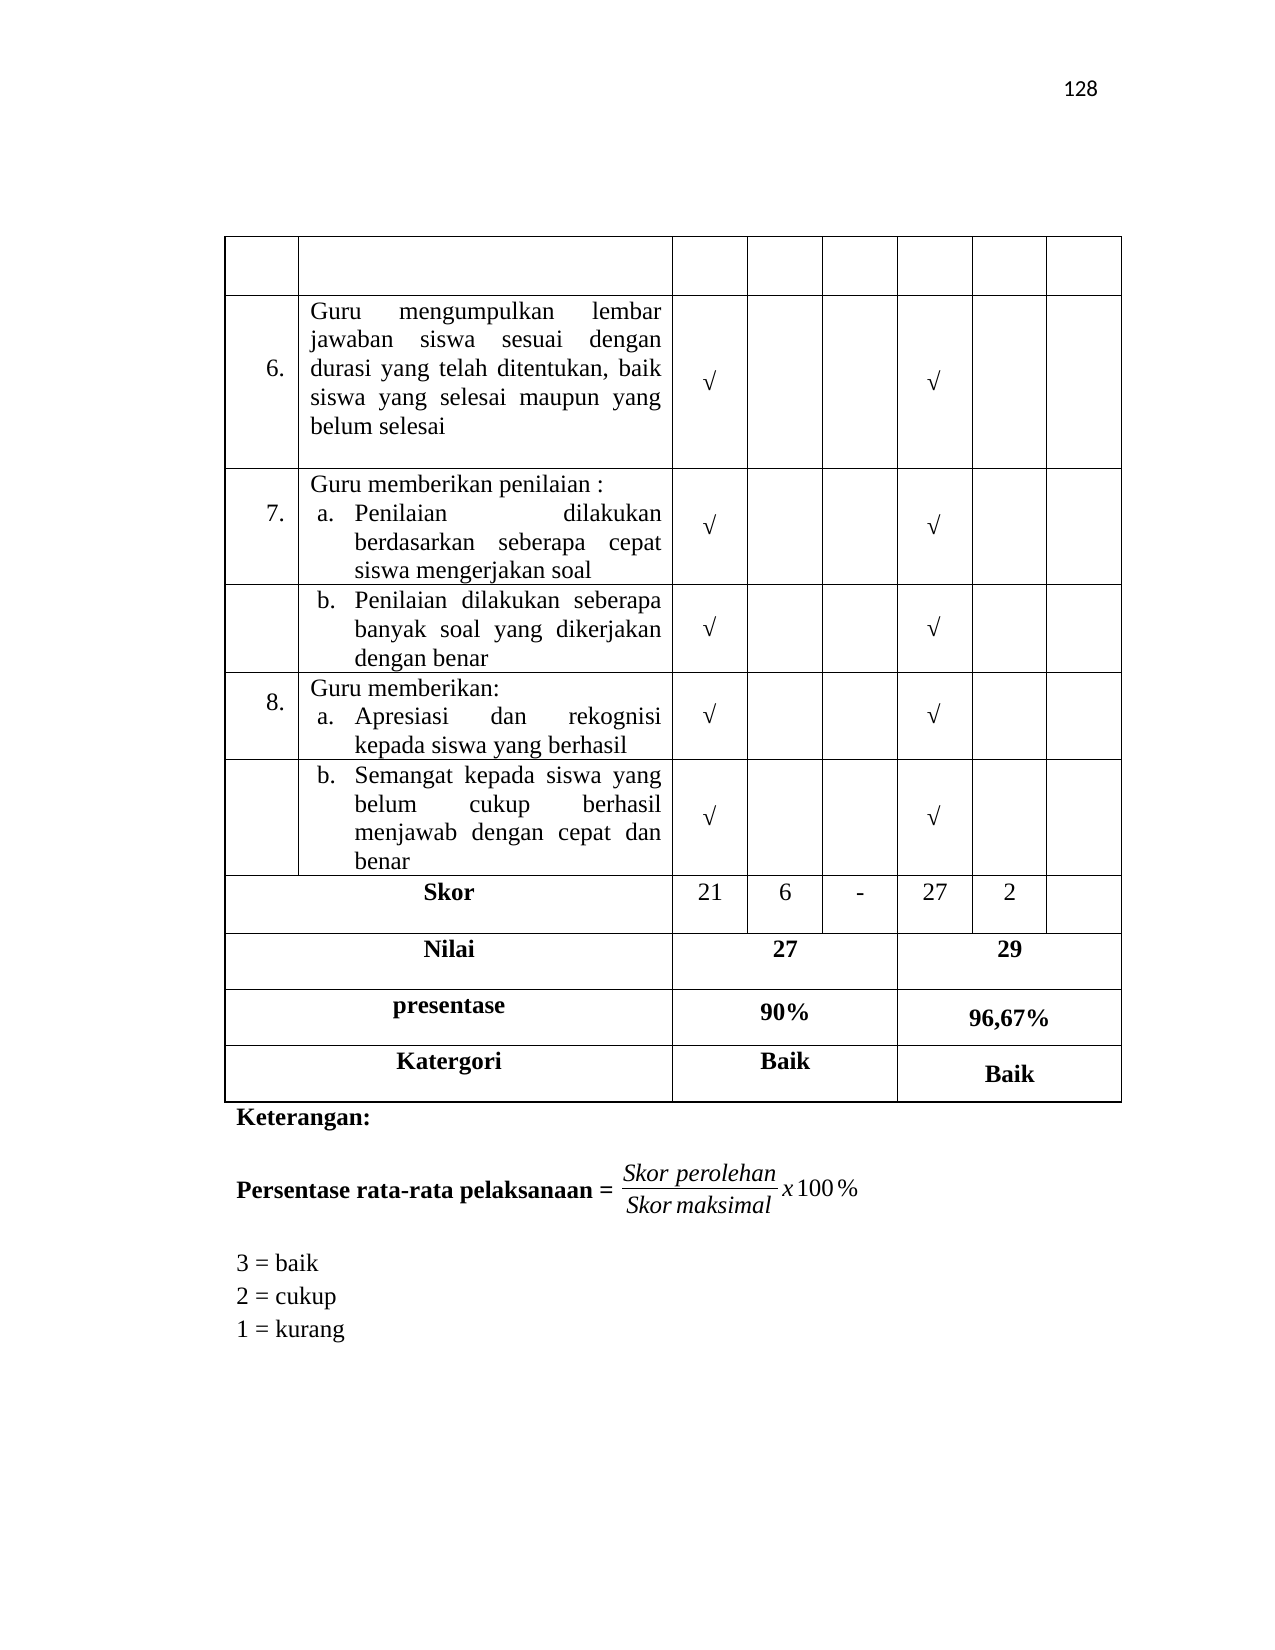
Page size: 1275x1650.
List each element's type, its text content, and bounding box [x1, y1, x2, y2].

table_cell [226, 469, 298, 584]
table_cell [973, 673, 1046, 759]
table_cell Guru memberikan penilaian : Penilaian dilakukan berdasarkan seberapa cepat siswa mengerjakan soal [299, 469, 672, 584]
table_cell [973, 585, 1046, 672]
table_cell Nilai [226, 934, 672, 989]
table_cell Penilaian dilakukan seberapa banyak soal yang dikerjakan dengan benar [299, 585, 672, 672]
table_cell Skor [226, 876, 672, 933]
table_cell [226, 673, 298, 759]
table_cell 27 [673, 934, 897, 989]
table_cell [673, 469, 747, 584]
table_cell [898, 673, 972, 759]
text 3 = baik [236, 1248, 1098, 1276]
table_cell [748, 673, 822, 759]
table_cell [823, 673, 897, 759]
text 2 = cukup [236, 1281, 1098, 1309]
text Keterangan: [236, 1103, 1098, 1131]
table_cell [748, 296, 822, 468]
table_cell Guru memberikan: Apresiasi dan rekognisi kepada siswa yang berhasil [299, 673, 672, 759]
table_cell 6 [748, 876, 822, 933]
text Persentase rata-rata pelaksanaan = [236, 1160, 1098, 1219]
table_cell [673, 760, 747, 875]
table_cell [898, 760, 972, 875]
table_cell [973, 296, 1046, 468]
text 1 = kurang [236, 1314, 1098, 1342]
table_cell presentase [226, 990, 672, 1045]
table_cell [898, 469, 972, 584]
table_cell [1047, 296, 1121, 468]
table_cell 21 [673, 876, 747, 933]
table_cell [973, 469, 1046, 584]
table_cell Baik [673, 1046, 897, 1101]
table_cell [973, 760, 1046, 875]
table_cell 2 [973, 876, 1046, 933]
table_cell [823, 296, 897, 468]
table_cell Guru mengumpulkan lembar jawaban siswa sesuai dengan durasi yang telah ditentukan, baik siswa yang selesai maupun yang belum selesai [299, 296, 672, 468]
table_cell [226, 585, 298, 672]
table_cell [1047, 760, 1121, 875]
table_cell [898, 585, 972, 672]
table_cell [748, 760, 822, 875]
table_cell [1047, 876, 1121, 933]
table_cell [823, 469, 897, 584]
table_cell [673, 673, 747, 759]
table_cell [673, 296, 747, 468]
table_cell [898, 237, 972, 295]
table_cell 90% [673, 990, 897, 1045]
table_cell [226, 296, 298, 468]
table_cell [1047, 469, 1121, 584]
table_cell 27 [898, 876, 972, 933]
table_cell 29 [898, 934, 1121, 989]
table_cell [898, 296, 972, 468]
table_cell [973, 237, 1046, 295]
table_cell [673, 237, 747, 295]
table_cell [1047, 585, 1121, 672]
table_cell [226, 760, 298, 875]
table_cell [226, 237, 298, 295]
table_cell [823, 237, 897, 295]
table_cell [673, 585, 747, 672]
table_cell [1047, 673, 1121, 759]
table_cell Katergori [226, 1046, 672, 1101]
table_cell - [823, 876, 897, 933]
table_cell Semangat kepada siswa yang belum cukup berhasil menjawab dengan cepat dan benar [299, 760, 672, 875]
table_cell [748, 237, 822, 295]
table_cell Baik [898, 1046, 1121, 1101]
table_cell [1047, 237, 1121, 295]
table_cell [299, 237, 672, 295]
table_cell 96,67% [898, 990, 1121, 1045]
table_cell [748, 585, 822, 672]
table_cell [748, 469, 822, 584]
table_cell [823, 760, 897, 875]
table_cell [823, 585, 897, 672]
